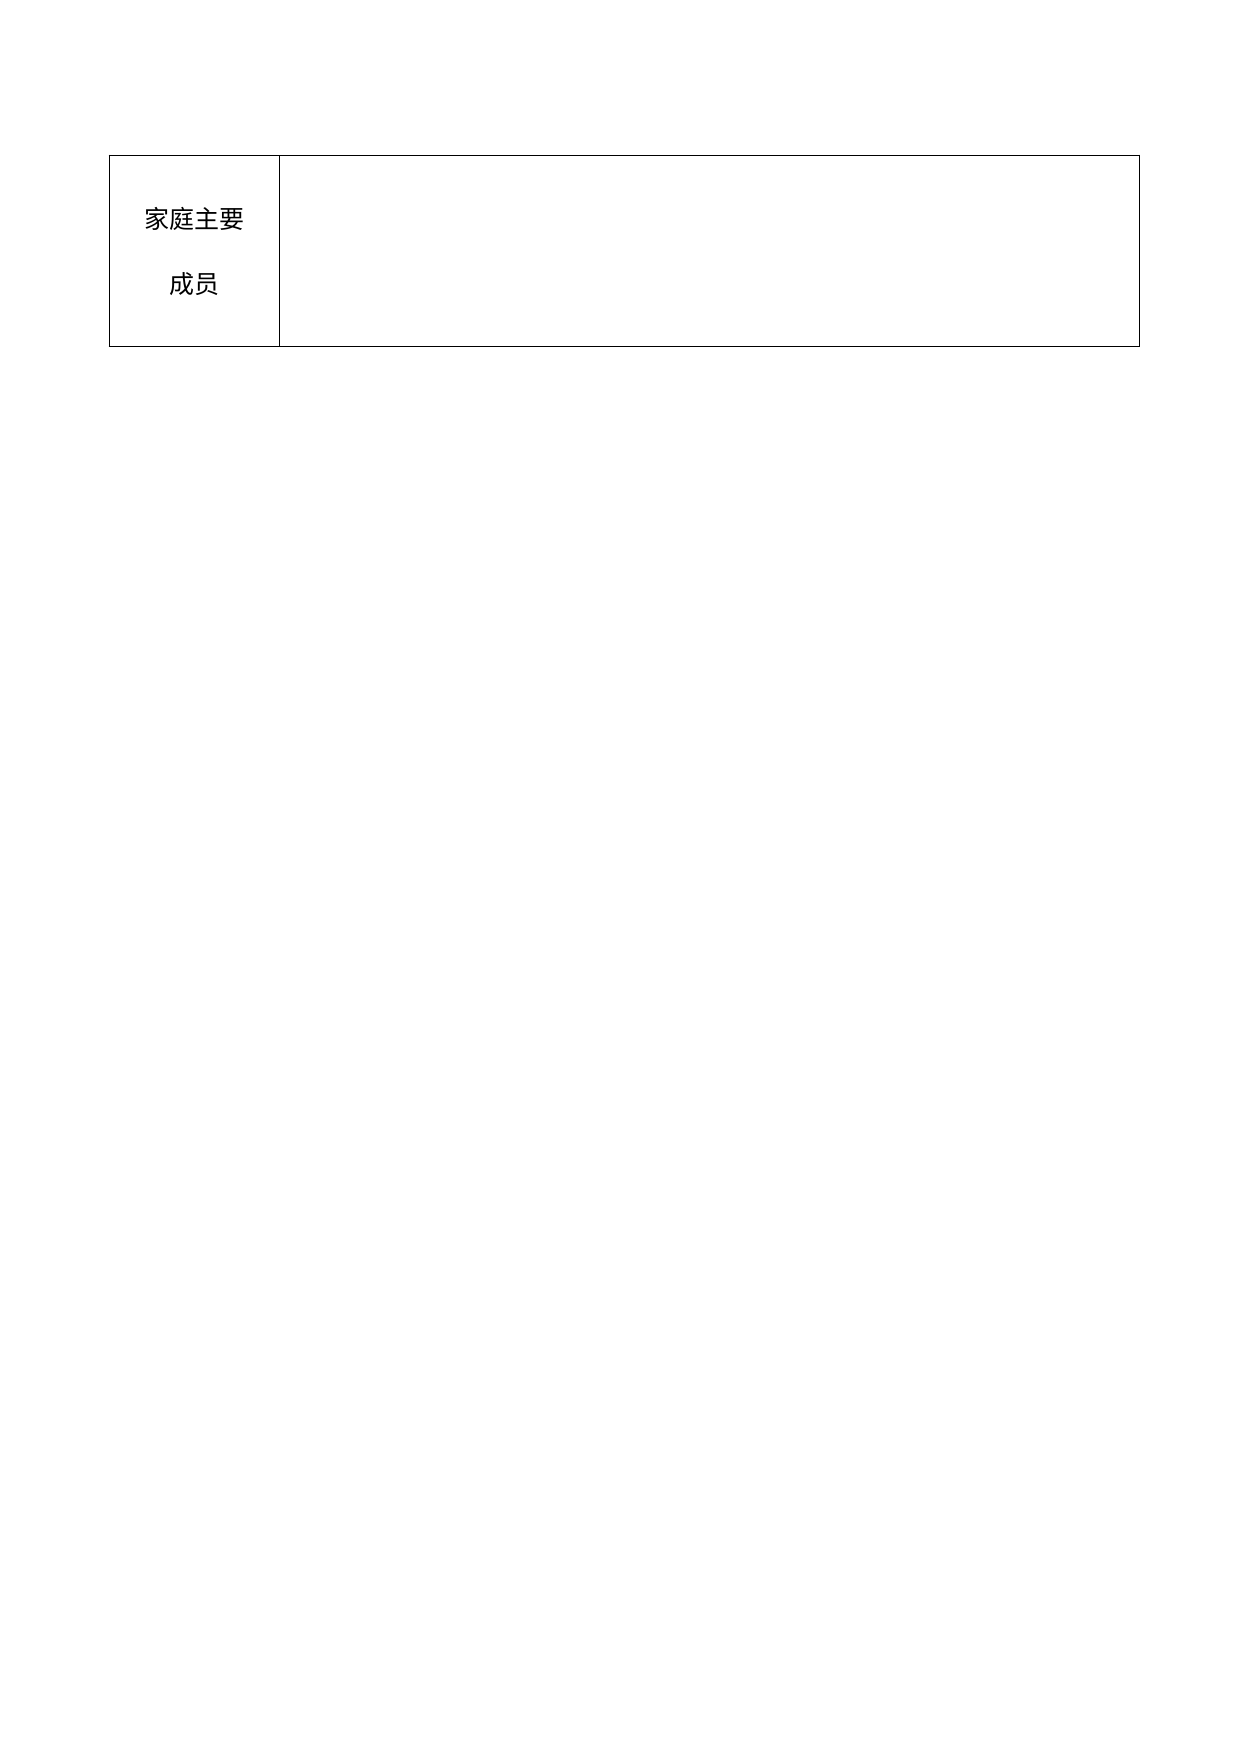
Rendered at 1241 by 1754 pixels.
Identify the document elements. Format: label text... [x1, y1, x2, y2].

table_cell 家庭主要 成员 [110, 156, 279, 346]
table_cell [280, 156, 1139, 346]
